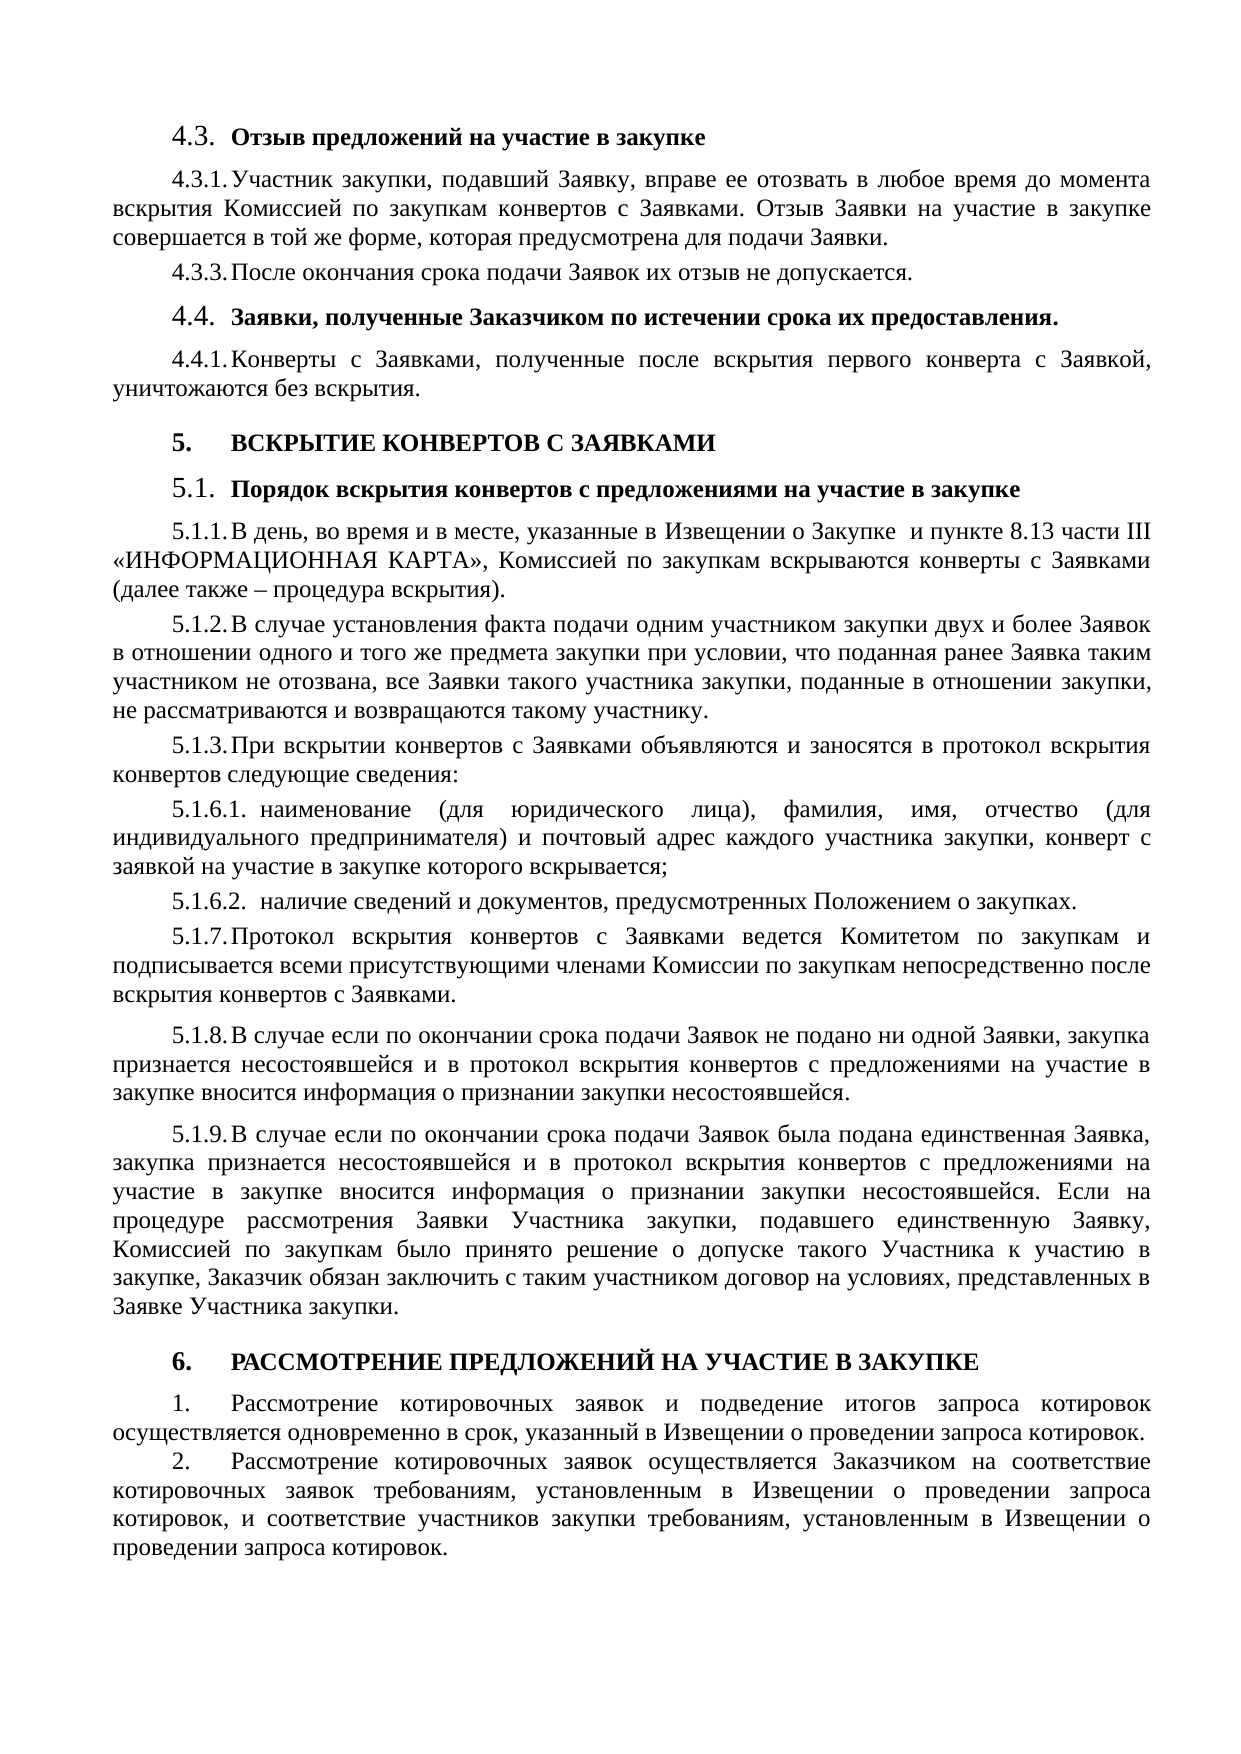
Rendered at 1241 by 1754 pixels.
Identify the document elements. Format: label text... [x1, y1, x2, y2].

list В случае если по окончании срока подачи Заявок не подано ни одной Заявки, закупка признается несостоявшейся и в протокол вскрытия конвертов с предложениями на участие в закупке вносится информация о признании закупки несостоявшейся. [112, 1020, 1152, 1106]
subtitle наименование (для юридического лица), фамилия, имя, отчество (для индивидуального предпринимателя) и почтовый адрес каждого участника закупки, конверт с заявкой на участие в закупке которого вскрывается; [112, 794, 1152, 880]
subtitle ВСКРЫТИЕ КОНВЕРТОВ С ЗАЯВКАМИ [112, 426, 1152, 458]
subtitle Заявки, полученные Заказчиком по истечении срока их предоставления. [112, 298, 1152, 331]
subtitle При вскрытии конвертов с Заявками объявляются и заносятся в протокол вскрытия конвертов следующие сведения: [112, 730, 1152, 787]
list В случае если по окончании срока подачи Заявок была подана единственная Заявка, закупка признается несостоявшейся и в протокол вскрытия конвертов с предложениями на участие в закупке вносится информация о признании закупки несостоявшейся. Если на процедуре рассмотрения Заявки Участника закупки, подавшего единственную Заявку, Комиссией по закупкам было принято решение о допуске такого Участника к участию в закупке, Заказчик обязан заключить с таким участником договор на условиях, представленных в Заявке Участника закупки. [112, 1119, 1152, 1320]
list Рассмотрение котировочных заявок и подведение итогов запроса котировок осуществляется одновременно в срок, указанный в Извещении о проведении запроса котировок. [112, 1388, 1152, 1446]
subtitle Порядок вскрытия конвертов с предложениями на участие в закупке [112, 470, 1152, 504]
list Протокол вскрытия конвертов с Заявками ведется Комитетом по закупкам и подписывается всеми присутствующими членами Комиссии по закупкам непосредственно после вскрытия конвертов с Заявками. [112, 921, 1152, 1007]
subtitle В случае установления факта подачи одним участником закупки двух и более Заявок в отношении одного и того же предмета закупки при условии, что поданная ранее Заявка таким участником не отозвана, все Заявки такого участника закупки, поданные в отношении закупки, не рассматриваются и возвращаются такому участнику. [112, 609, 1152, 724]
subtitle Участник закупки, подавший Заявку, вправе ее отозвать в любое время до момента вскрытия Комиссией по закупкам конвертов с Заявками. Отзыв Заявки на участие в закупке совершается в той же форме, которая предусмотрена для подачи Заявки. [112, 164, 1152, 250]
subtitle Отзыв предложений на участие в закупке [112, 118, 1152, 152]
list наличие сведений и документов, предусмотренных Положением о закупках. [112, 886, 1152, 915]
subtitle Конверты с Заявками, полученные после вскрытия первого конверта с Заявкой, уничтожаются без вскрытия. [112, 344, 1152, 401]
subtitle РАССМОТРЕНИЕ ПРЕДЛОЖЕНИЙ НА УЧАСТИЕ В ЗАКУПКЕ [112, 1345, 1152, 1376]
list Рассмотрение котировочных заявок осуществляется Заказчиком на соответствие котировочных заявок требованиям, установленным в Извещении о проведении запроса котировок, и соответствие участников закупки требованиям, установленным в Извещении о проведении запроса котировок. [112, 1446, 1152, 1561]
list После окончания срока подачи Заявок их отзыв не допускается. [112, 257, 1152, 285]
subtitle В день, во время и в месте, указанные в Извещении о Закупке и пункте 8.13 части III «ИНФОРМАЦИОННАЯ КАРТА», Комиссией по закупкам вскрываются конверты с Заявками (далее также – процедура вскрытия). [112, 516, 1152, 602]
